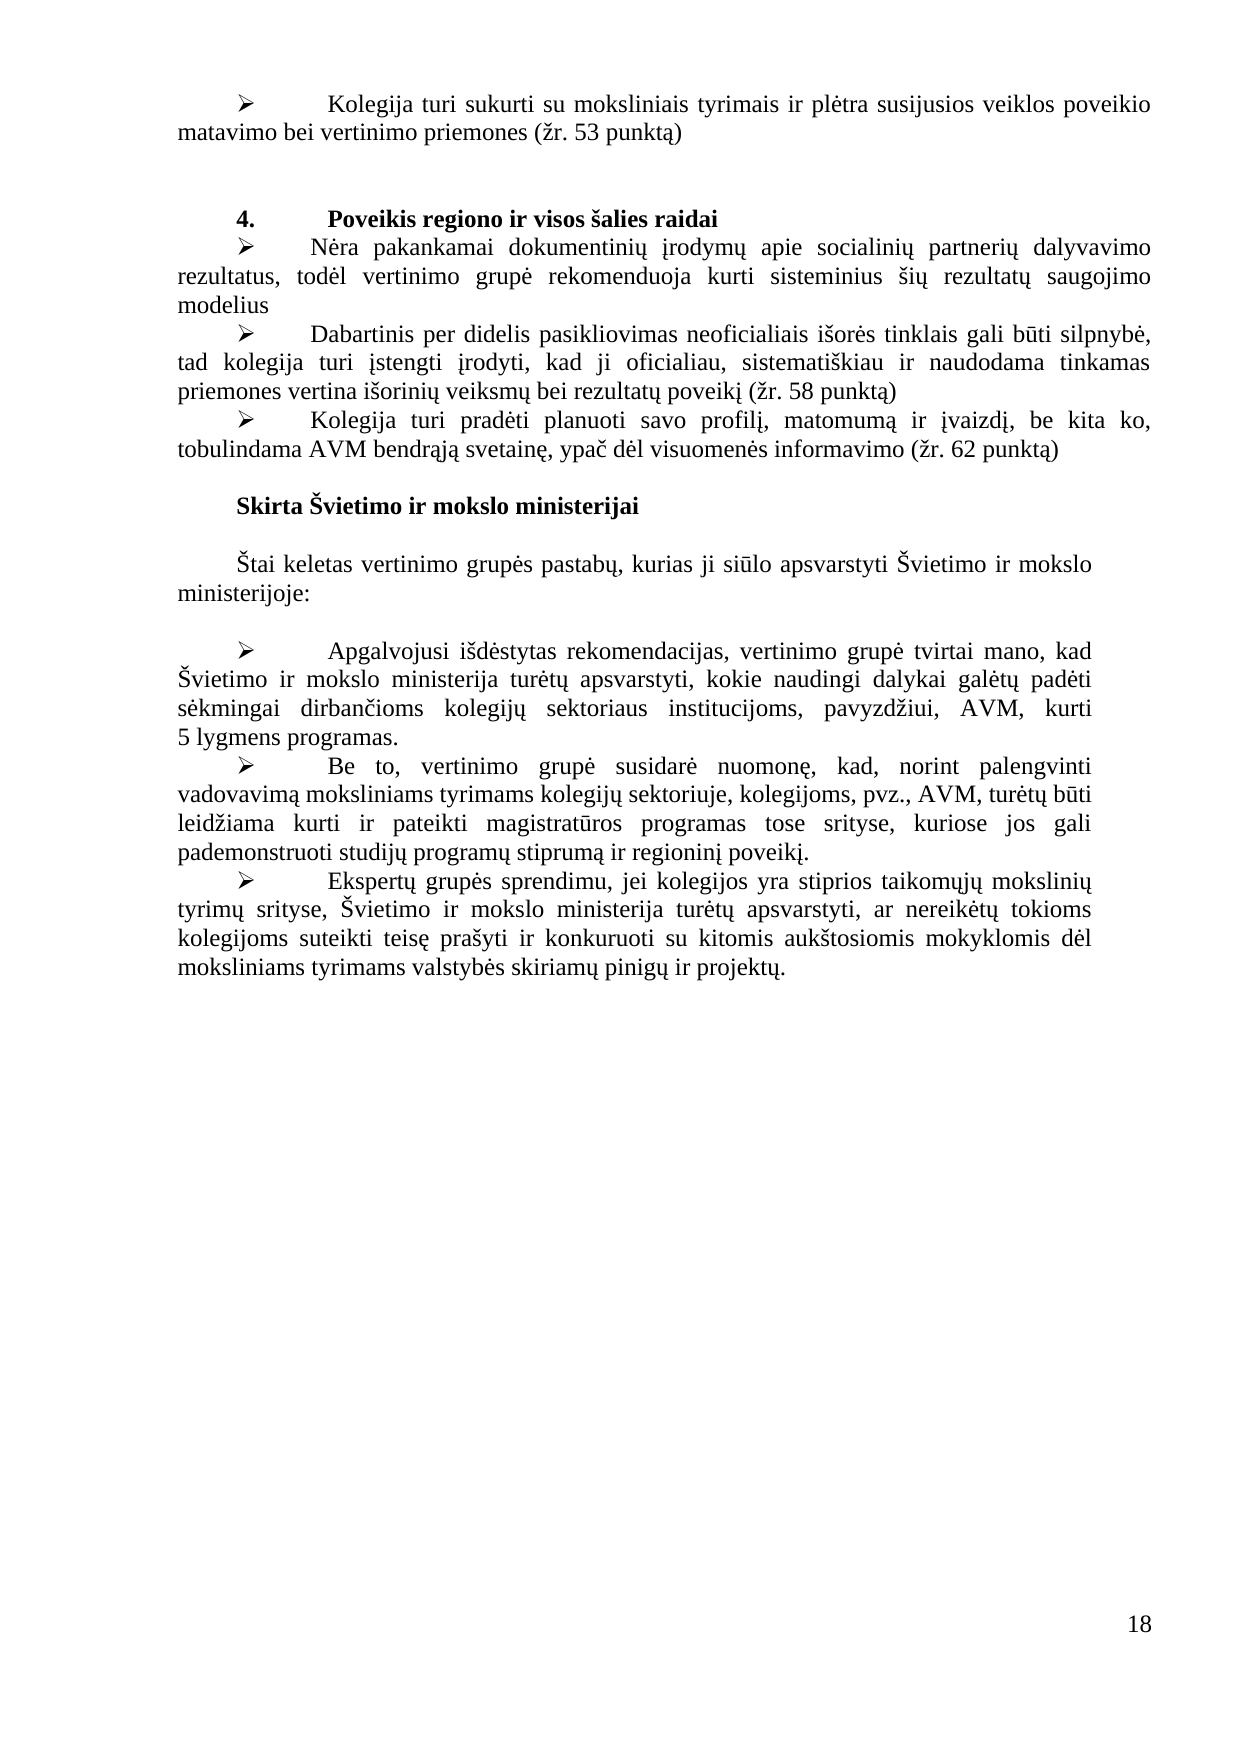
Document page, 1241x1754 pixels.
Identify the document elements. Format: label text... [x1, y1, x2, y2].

list Ekspertų grupės sprendimu, jei kolegijos yra stiprios taikomųjų mokslinių tyrimų srityse, Švietimo ir mokslo ministerija turėtų apsvarstyti, ar nereikėtų tokioms kolegijoms suteikti teisę prašyti ir konkuruoti su kitomis aukštosiomis mokyklomis dėl moksliniams tyrimams valstybės skiriamų pinigų ir projektų. [177, 866, 1093, 981]
list Poveikis regiono ir visos šalies raidai [177, 204, 1093, 232]
text Skirta Švietimo ir mokslo ministerijai [177, 491, 1093, 520]
list Apgalvojusi išdėstytas rekomendacijas, vertinimo grupė tvirtai mano, kad Švietimo ir mokslo ministerija turėtų apsvarstyti, kokie naudingi dalykai galėtų padėti sėkmingai dirbančioms kolegijų sektoriaus institucijoms, pavyzdžiui, AVM, kurti 5 lygmens programas. [177, 636, 1093, 751]
text Štai keletas vertinimo grupės pastabų, kurias ji siūlo apsvarstyti Švietimo ir mokslo ministerijoje: [177, 549, 1093, 607]
list Kolegija turi pradėti planuoti savo profilį, matomumą ir įvaizdį, be kita ko, tobulindama AVM bendrąją svetainę, ypač dėl visuomenės informavimo (žr. 62 punktą) [177, 405, 1152, 462]
list Dabartinis per didelis pasikliovimas neoficialiais išorės tinklais gali būti silpnybė, tad kolegija turi įstengti įrodyti, kad ji oficialiau, sistematiškiau ir naudodama tinkamas priemones vertina išorinių veiksmų bei rezultatų poveikį (žr. 58 punktą) [177, 319, 1152, 405]
list Be to, vertinimo grupė susidarė nuomonę, kad, norint palengvinti vadovavimą moksliniams tyrimams kolegijų sektoriuje, kolegijoms, pvz., AVM, turėtų būti leidžiama kurti ir pateikti magistratūros programas tose srityse, kuriose jos gali pademonstruoti studijų programų stiprumą ir regioninį poveikį. [177, 751, 1093, 866]
list Kolegija turi sukurti su moksliniais tyrimais ir plėtra susijusios veiklos poveikio matavimo bei vertinimo priemones (žr. 53 punktą) [177, 89, 1152, 146]
list Nėra pakankamai dokumentinių įrodymų apie socialinių partnerių dalyvavimo rezultatus, todėl vertinimo grupė rekomenduoja kurti sisteminius šių rezultatų saugojimo modelius [177, 232, 1152, 319]
